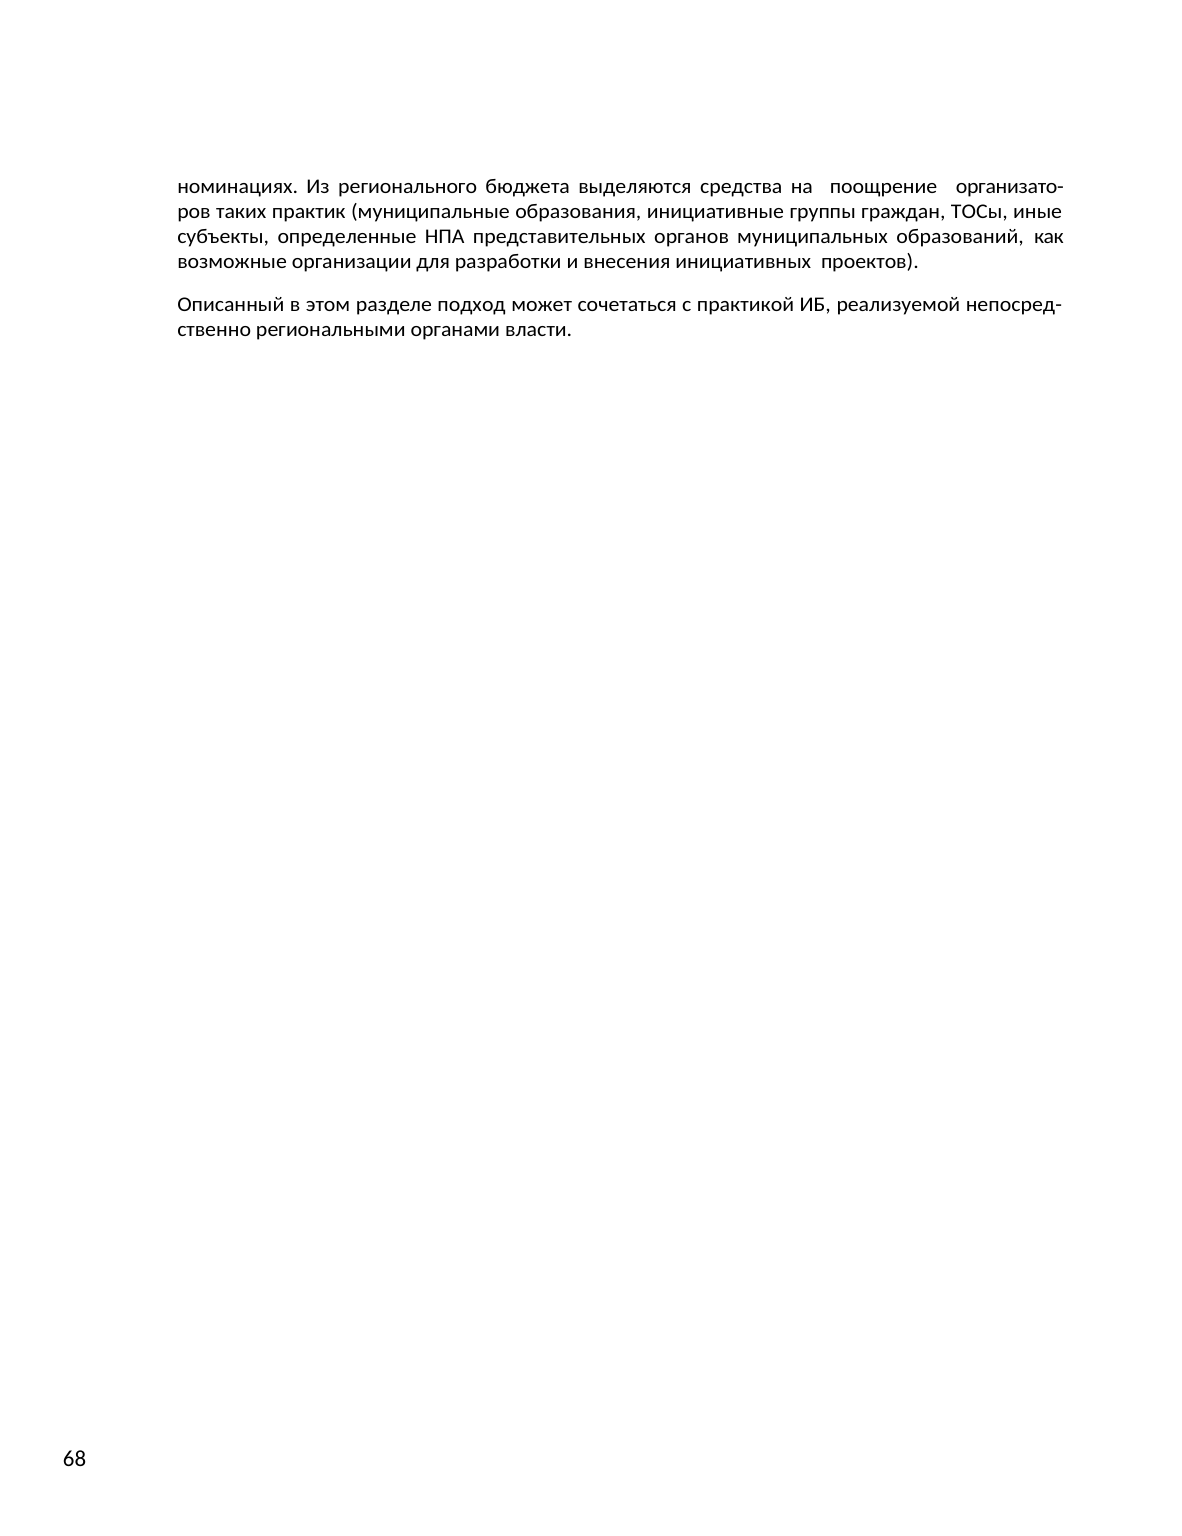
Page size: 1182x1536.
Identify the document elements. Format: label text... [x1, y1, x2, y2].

text Описанный в этом разделе подход может сочетаться с практикой ИБ, реализуемой непосред- ственно региональными органами власти. [177, 292, 1063, 341]
text номинациях. Из регионального бюджета выделяются средства на поощрение организато- ров таких практик (муниципальные образования, инициативные группы граждан, ТОСы, иные субъекты, определенные НПА представительных органов муниципальных образований, как возможные организации для разработки и внесения инициативных проектов). [177, 174, 1063, 273]
